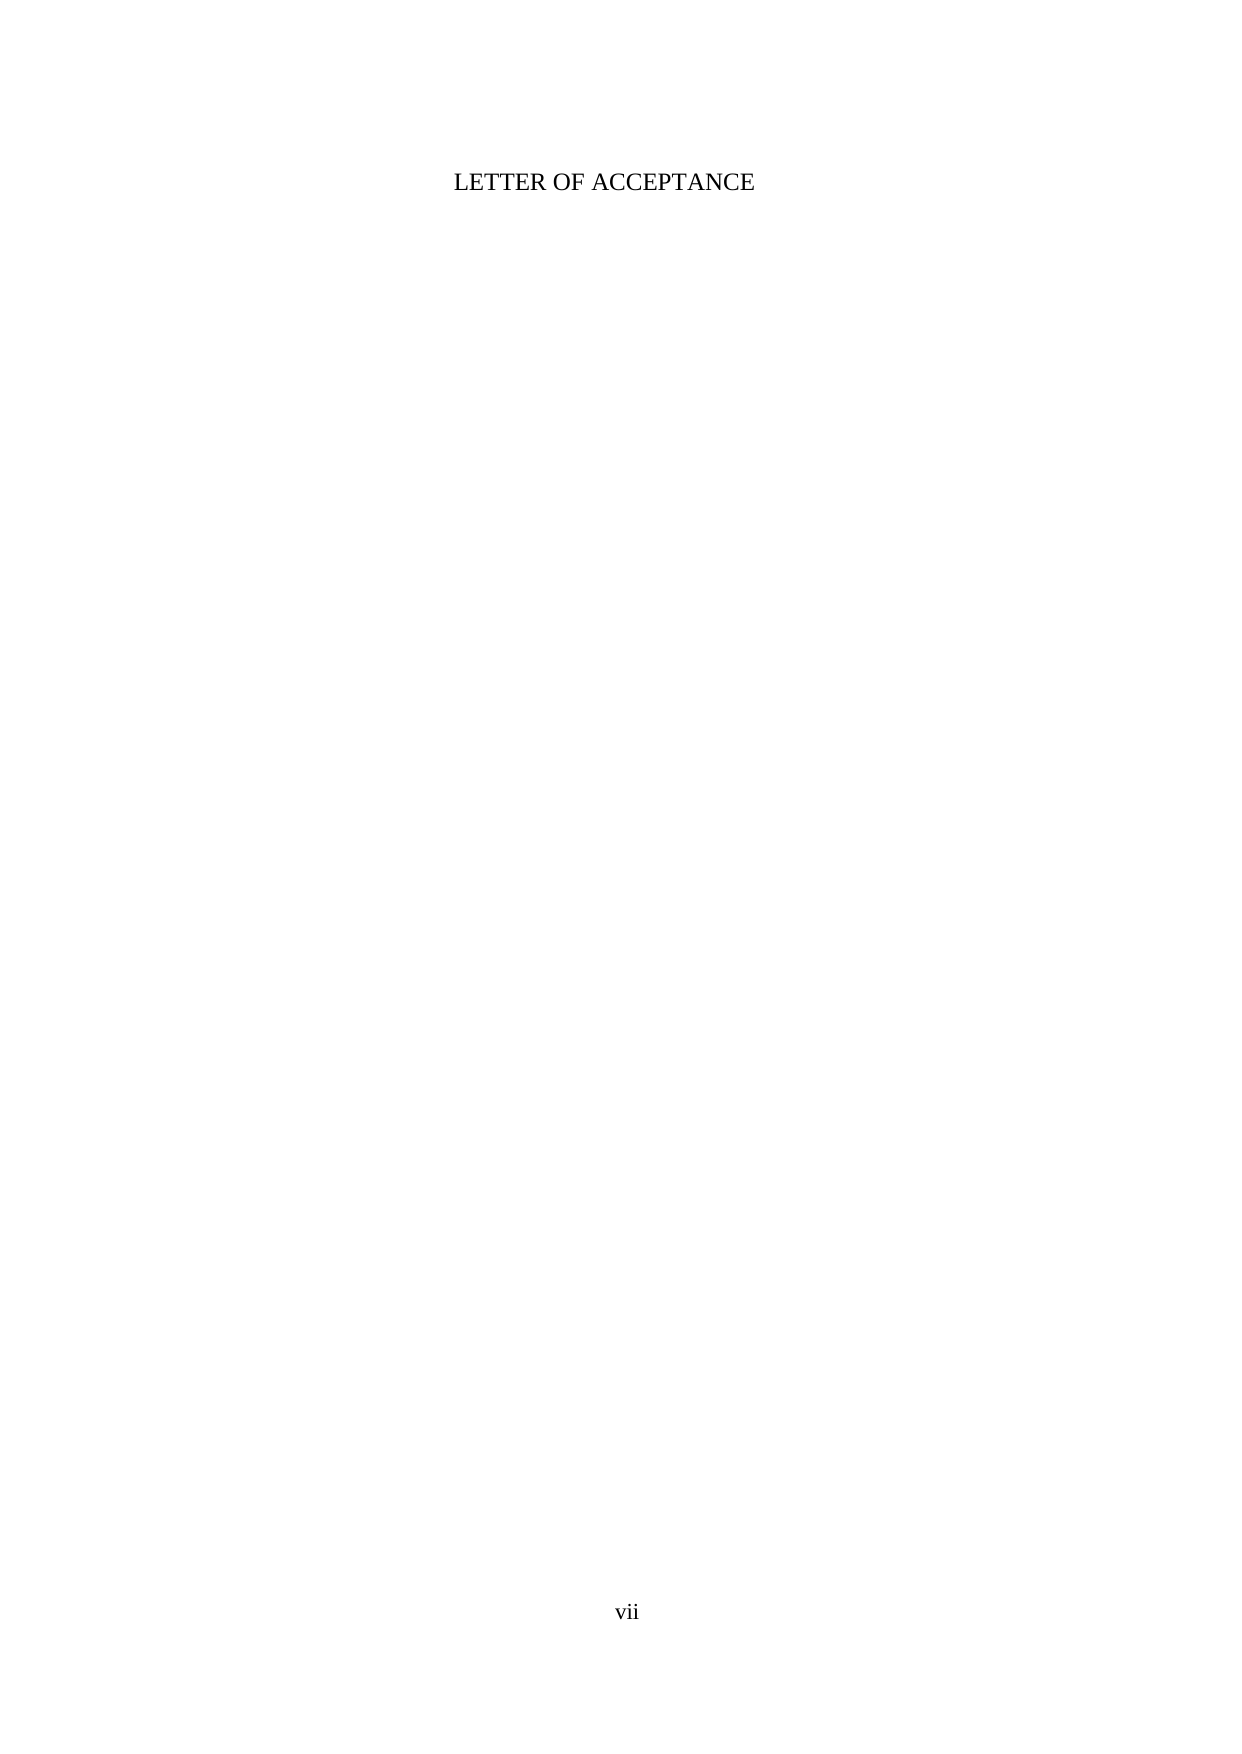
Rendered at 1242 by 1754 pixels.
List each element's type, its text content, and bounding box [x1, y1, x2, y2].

text LETTER OF ACCEPTANCE [164, 167, 1043, 195]
